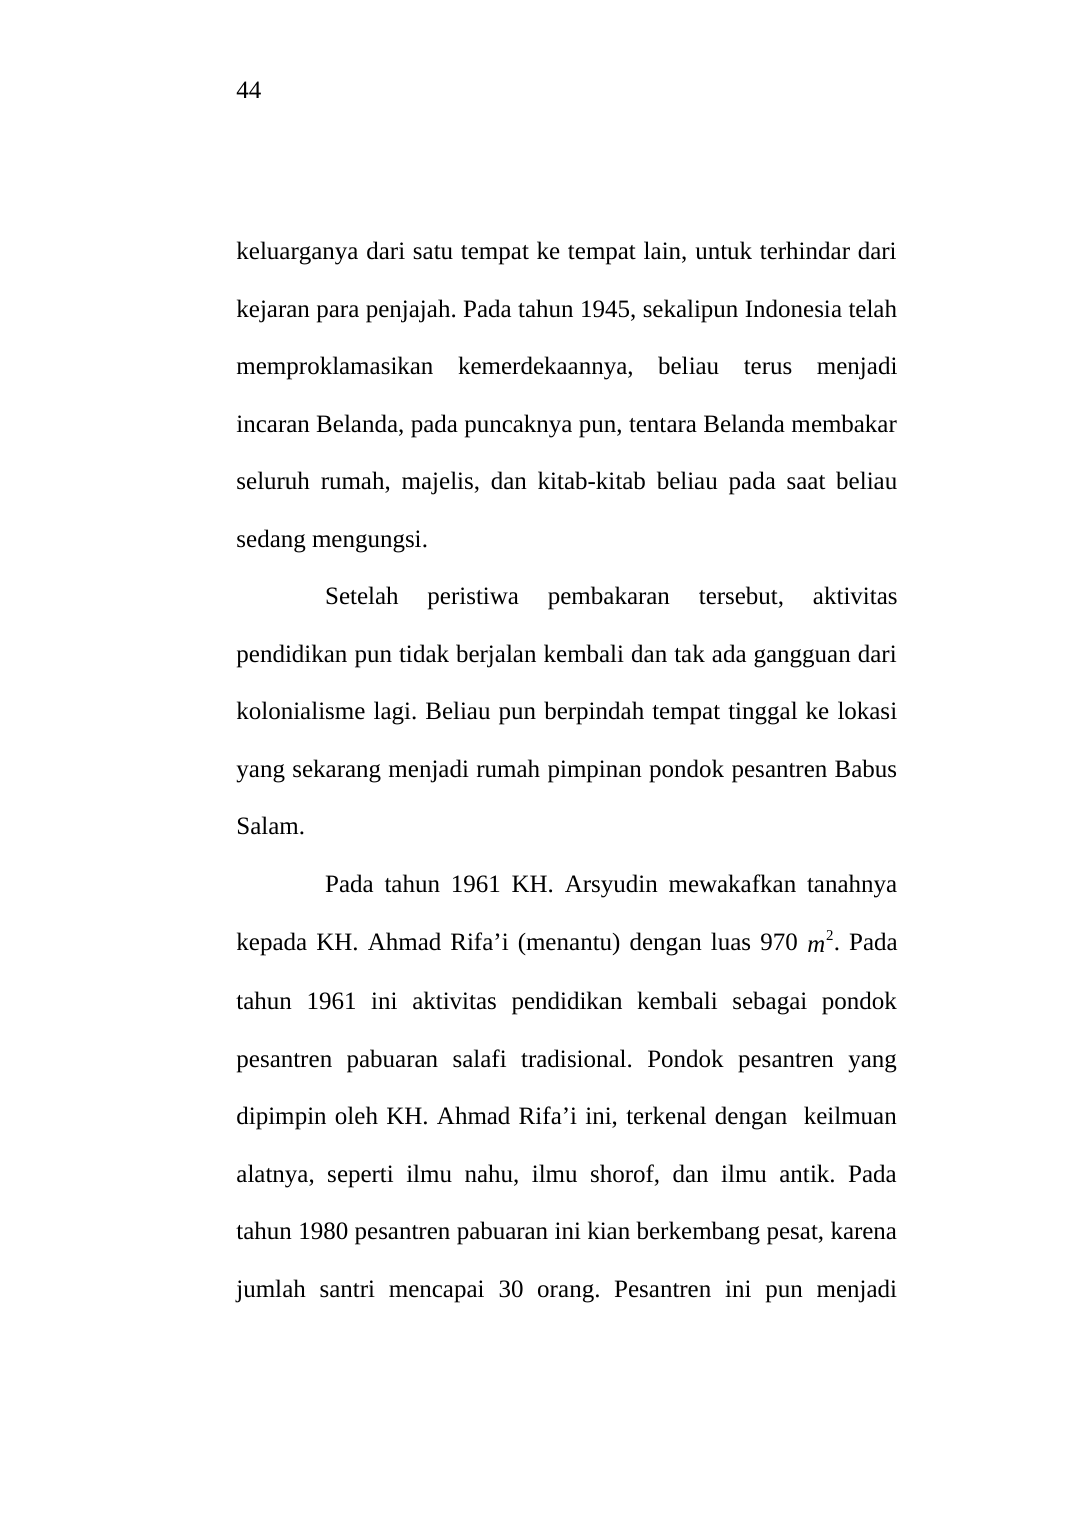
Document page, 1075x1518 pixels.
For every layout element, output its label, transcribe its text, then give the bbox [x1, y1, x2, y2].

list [236, 869, 898, 1302]
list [236, 236, 898, 552]
list Setelah peristiwa pembakaran tersebut, aktivitas pendidikan pun tidak berjalan kembali dan tak ada gangguan dari kolonialisme lagi. Beliau pun berpindah tempat tinggal ke lokasi yang sekarang menjadi rumah pimpinan pondok pesantren Babus Salam. [236, 581, 898, 840]
